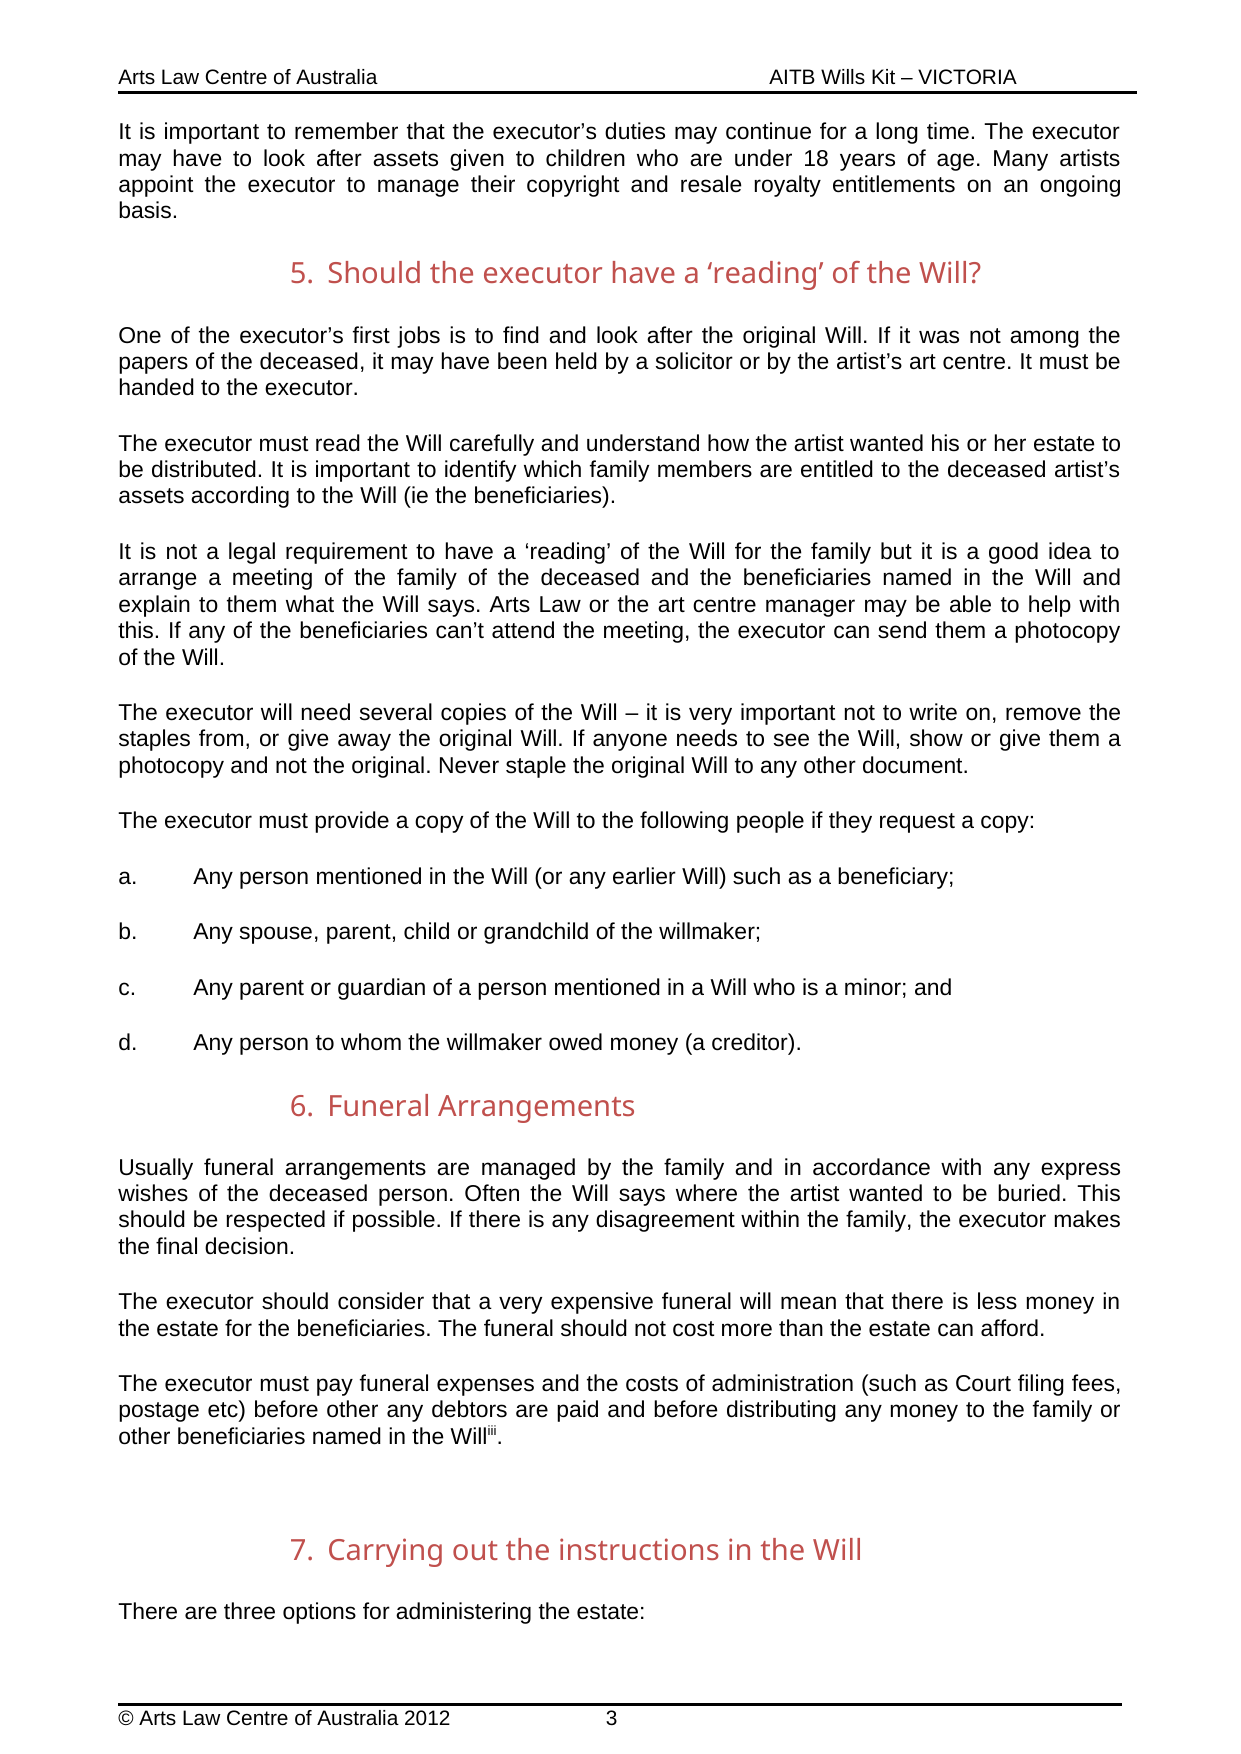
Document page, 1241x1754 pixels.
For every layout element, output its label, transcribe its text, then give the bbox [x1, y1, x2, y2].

text The executor should consider that a very expensive funeral will mean that there is less money in the estate for the beneficiaries. The funeral should not cost more than the estate can afford. [118, 1288, 1122, 1341]
subtitle Funeral Arrangements [289, 1085, 1122, 1124]
text The executor will need several copies of the Will – it is very important not to write on, remove the staples from, or give away the original Will. If anyone needs to see the Will, show or give them a photocopy and not the original. Never staple the original Will to any other document. [118, 699, 1122, 778]
subtitle Carrying out the instructions in the Will [289, 1529, 1122, 1569]
text b. Any spouse, parent, child or grandchild of the willmaker; [118, 918, 1122, 944]
text There are three options for administering the estate: [118, 1598, 1122, 1624]
subtitle Should the executor have a ‘reading’ of the Will? [289, 253, 1122, 292]
text a. Any person mentioned in the Will (or any earlier Will) such as a beneficiary; [118, 863, 1122, 889]
text The executor must read the Will carefully and understand how the artist wanted his or her estate to be distributed. It is important to identify which family members are entitled to the deceased artist’s assets according to the Will (ie the beneficiaries). [118, 430, 1122, 509]
text c. Any parent or guardian of a person mentioned in a Will who is a minor; and [118, 974, 1122, 1000]
text The executor must pay funeral expenses and the costs of administration (such as Court filing fees, postage etc) before other any debtors are paid and before distributing any money to the family or other beneficiaries named in the Will. [118, 1370, 1122, 1449]
text The executor must provide a copy of the Will to the following people if they request a copy: [118, 807, 1122, 833]
text d. Any person to whom the willmaker owed money (a creditor). [118, 1029, 1122, 1056]
text It is not a legal requirement to have a ‘reading’ of the Will for the family but it is a good idea to arrange a meeting of the family of the deceased and the beneficiaries named in the Will and explain to them what the Will says. Arts Law or the art centre manager may be able to help with this. If any of the beneficiaries can’t attend the meeting, the executor can send them a photocopy of the Will. [118, 538, 1122, 670]
text It is important to remember that the executor’s duties may continue for a long time. The executor may have to look after assets given to children who are under 18 years of age. Many artists appoint the executor to manage their copyright and resale royalty entitlements on an ongoing basis. [118, 118, 1122, 223]
text One of the executor’s first jobs is to find and look after the original Will. If it was not among the papers of the deceased, it may have been held by a solicitor or by the artist’s art centre. It must be handed to the executor. [118, 322, 1122, 401]
text Usually funeral arrangements are managed by the family and in accordance with any express wishes of the deceased person. Often the Will says where the artist wanted to be buried. This should be respected if possible. If there is any disagreement within the family, the executor makes the final decision. [118, 1154, 1122, 1259]
